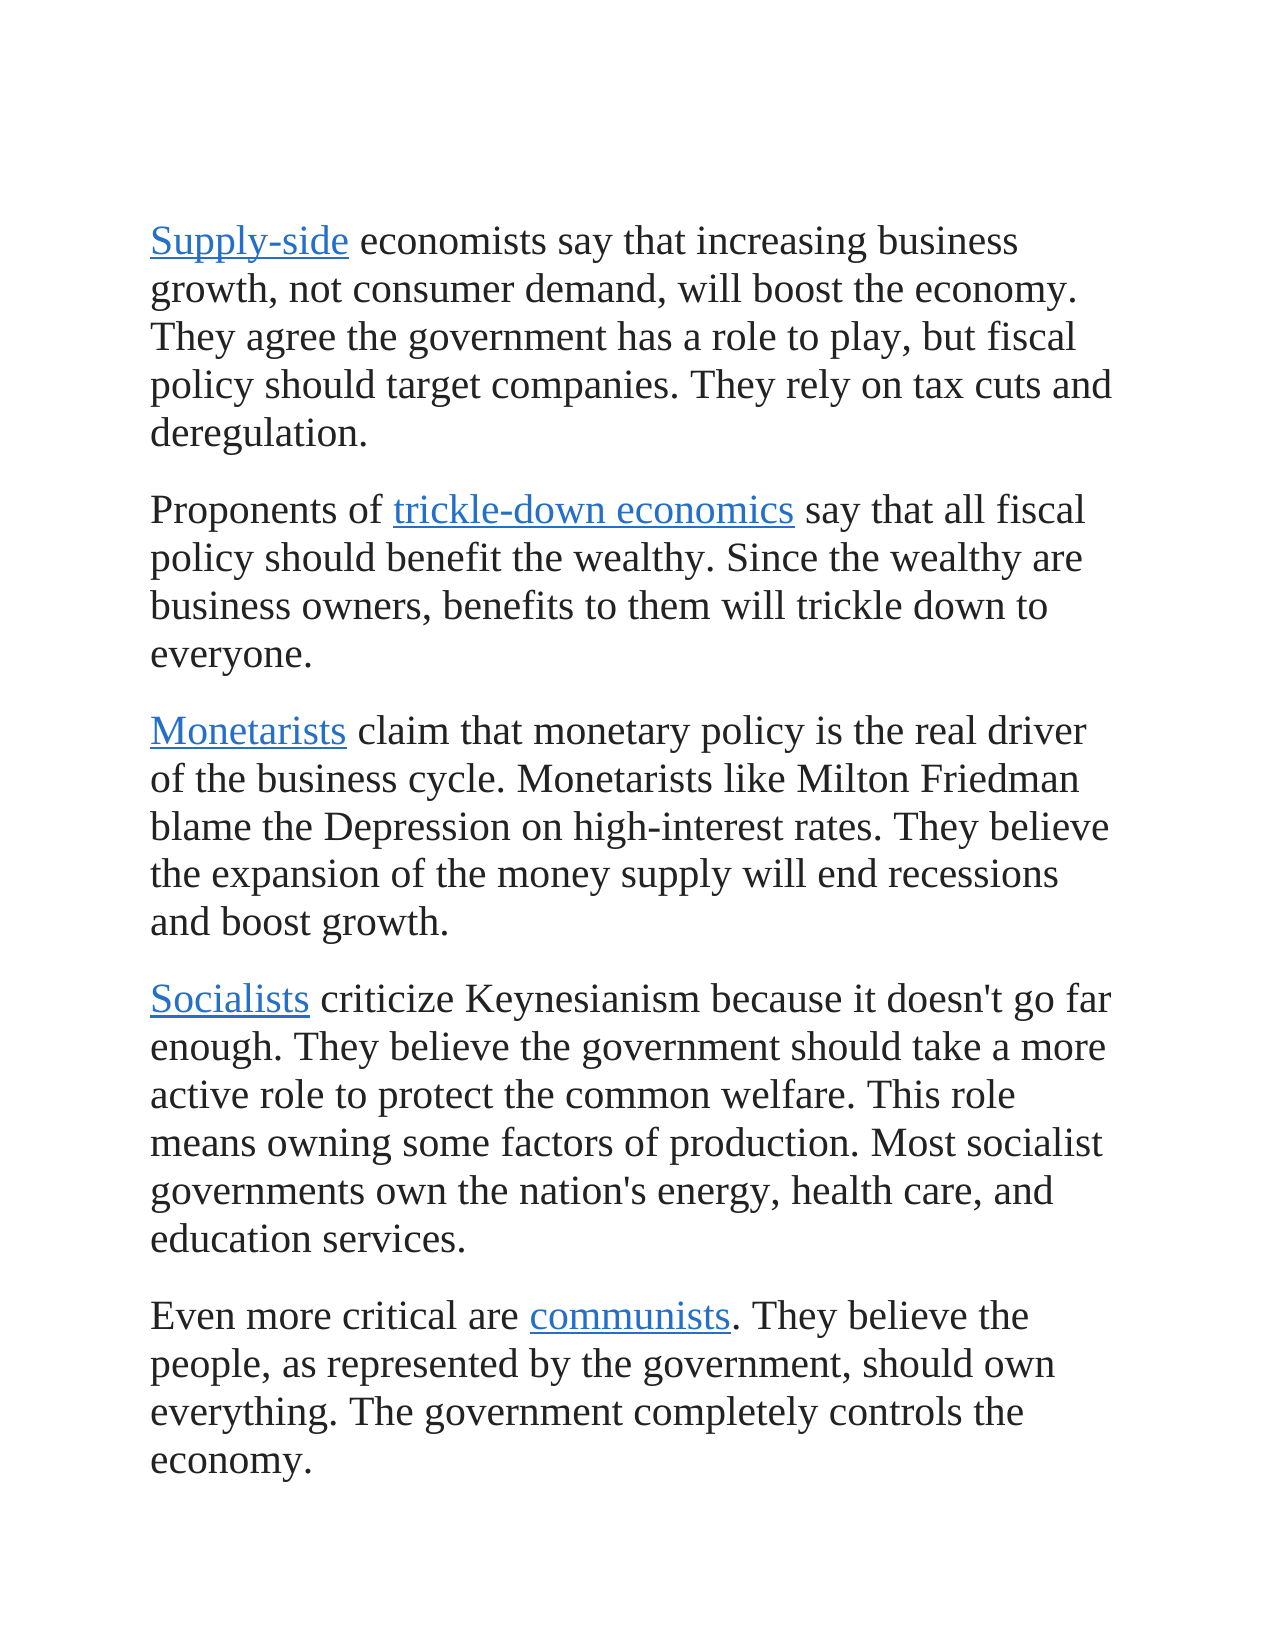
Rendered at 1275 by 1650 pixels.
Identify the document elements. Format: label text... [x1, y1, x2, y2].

text Even more critical are communists. They believe the people, as represented by the government, should own everything. The government completely controls the economy. [150, 1291, 1125, 1482]
text Monetarists claim that monetary policy is the real driver of the business cycle. Monetarists like Milton Friedman blame the Depression on high-interest rates. They believe the expansion of the money supply will end recessions and boost growth. [150, 705, 1125, 945]
text Proponents of trickle-down economics say that all fiscal policy should benefit the wealthy. Since the wealthy are business owners, benefits to them will trickle down to everyone. [150, 484, 1125, 676]
text Socialists criticize Keynesianism because it doesn't go far enough. They believe the government should take a more active role to protect the common welfare. This role means owning some factors of production. Most socialist governments own the nation's energy, health care, and education services. ﻿ [150, 974, 1125, 1261]
text Supply-side economists say that increasing business growth, not consumer demand, will boost the economy. They agree the government has a role to play, but fiscal policy should target companies. They rely on tax cuts and deregulation. [150, 216, 1125, 455]
